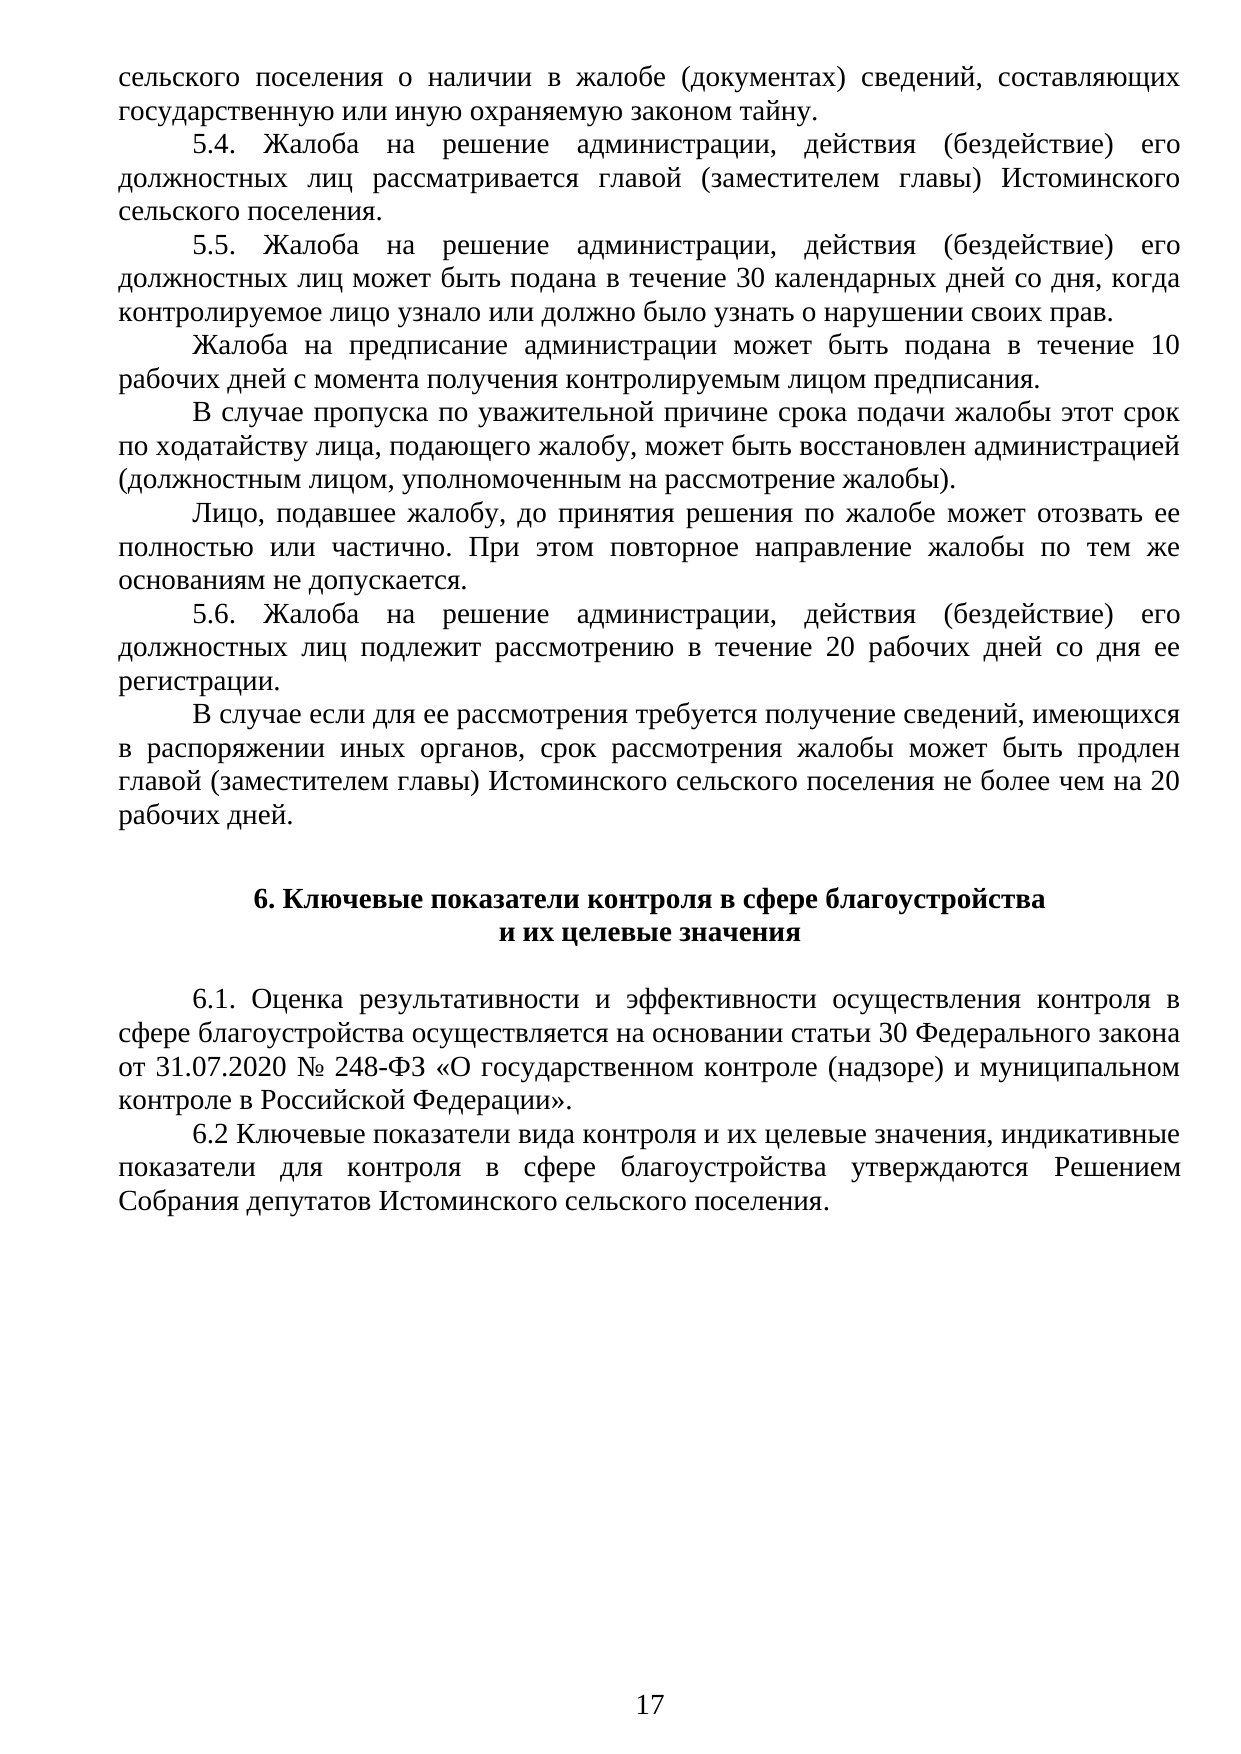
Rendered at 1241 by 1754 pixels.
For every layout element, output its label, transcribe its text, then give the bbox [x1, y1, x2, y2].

text 5.5. Жалоба на решение администрации, действия (бездействие) его должностных лиц может быть подана в течение 30 календарных дней со дня, когда контролируемое лицо узнало или должно было узнать о нарушении своих прав. [118, 227, 1181, 327]
text Жалоба на предписание администрации может быть подана в течение 10 рабочих дней с момента получения контролируемым лицом предписания. [118, 327, 1181, 394]
text 6.1. Оценка результативности и эффективности осуществления контроля в сфере благоустройства осуществляется на основании статьи 30 Федерального закона от 31.07.2020 № 248-ФЗ «О государственном контроле (надзоре) и муниципальном контроле в Российской Федерации». [118, 982, 1181, 1116]
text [118, 59, 1181, 126]
text и их целевые значения [118, 914, 1181, 948]
text 6. Ключевые показатели контроля в сфере благоустройства [118, 881, 1181, 914]
text 5.4. Жалоба на решение администрации, действия (бездействие) его должностных лиц рассматривается главой (заместителем главы) Истоминского сельского поселения. [118, 126, 1181, 227]
text 5.6. Жалоба на решение администрации, действия (бездействие) его должностных лиц подлежит рассмотрению в течение 20 рабочих дней со дня ее регистрации. [118, 596, 1181, 696]
text 6.2 Ключевые показатели вида контроля и их целевые значения, индикативные показатели для контроля в сфере благоустройства утверждаются Решением Собрания депутатов Истоминского сельского поселения. [118, 1116, 1181, 1216]
text В случае если для ее рассмотрения требуется получение сведений, имеющихся в распоряжении иных органов, срок рассмотрения жалобы может быть продлен главой (заместителем главы) Истоминского сельского поселения не более чем на 20 рабочих дней. [118, 696, 1181, 831]
text В случае пропуска по уважительной причине срока подачи жалобы этот срок по ходатайству лица, подающего жалобу, может быть восстановлен администрацией (должностным лицом, уполномоченным на рассмотрение жалобы). [118, 394, 1181, 495]
text Лицо, подавшее жалобу, до принятия решения по жалобе может отозвать ее полностью или частично. При этом повторное направление жалобы по тем же основаниям не допускается. [118, 495, 1181, 596]
